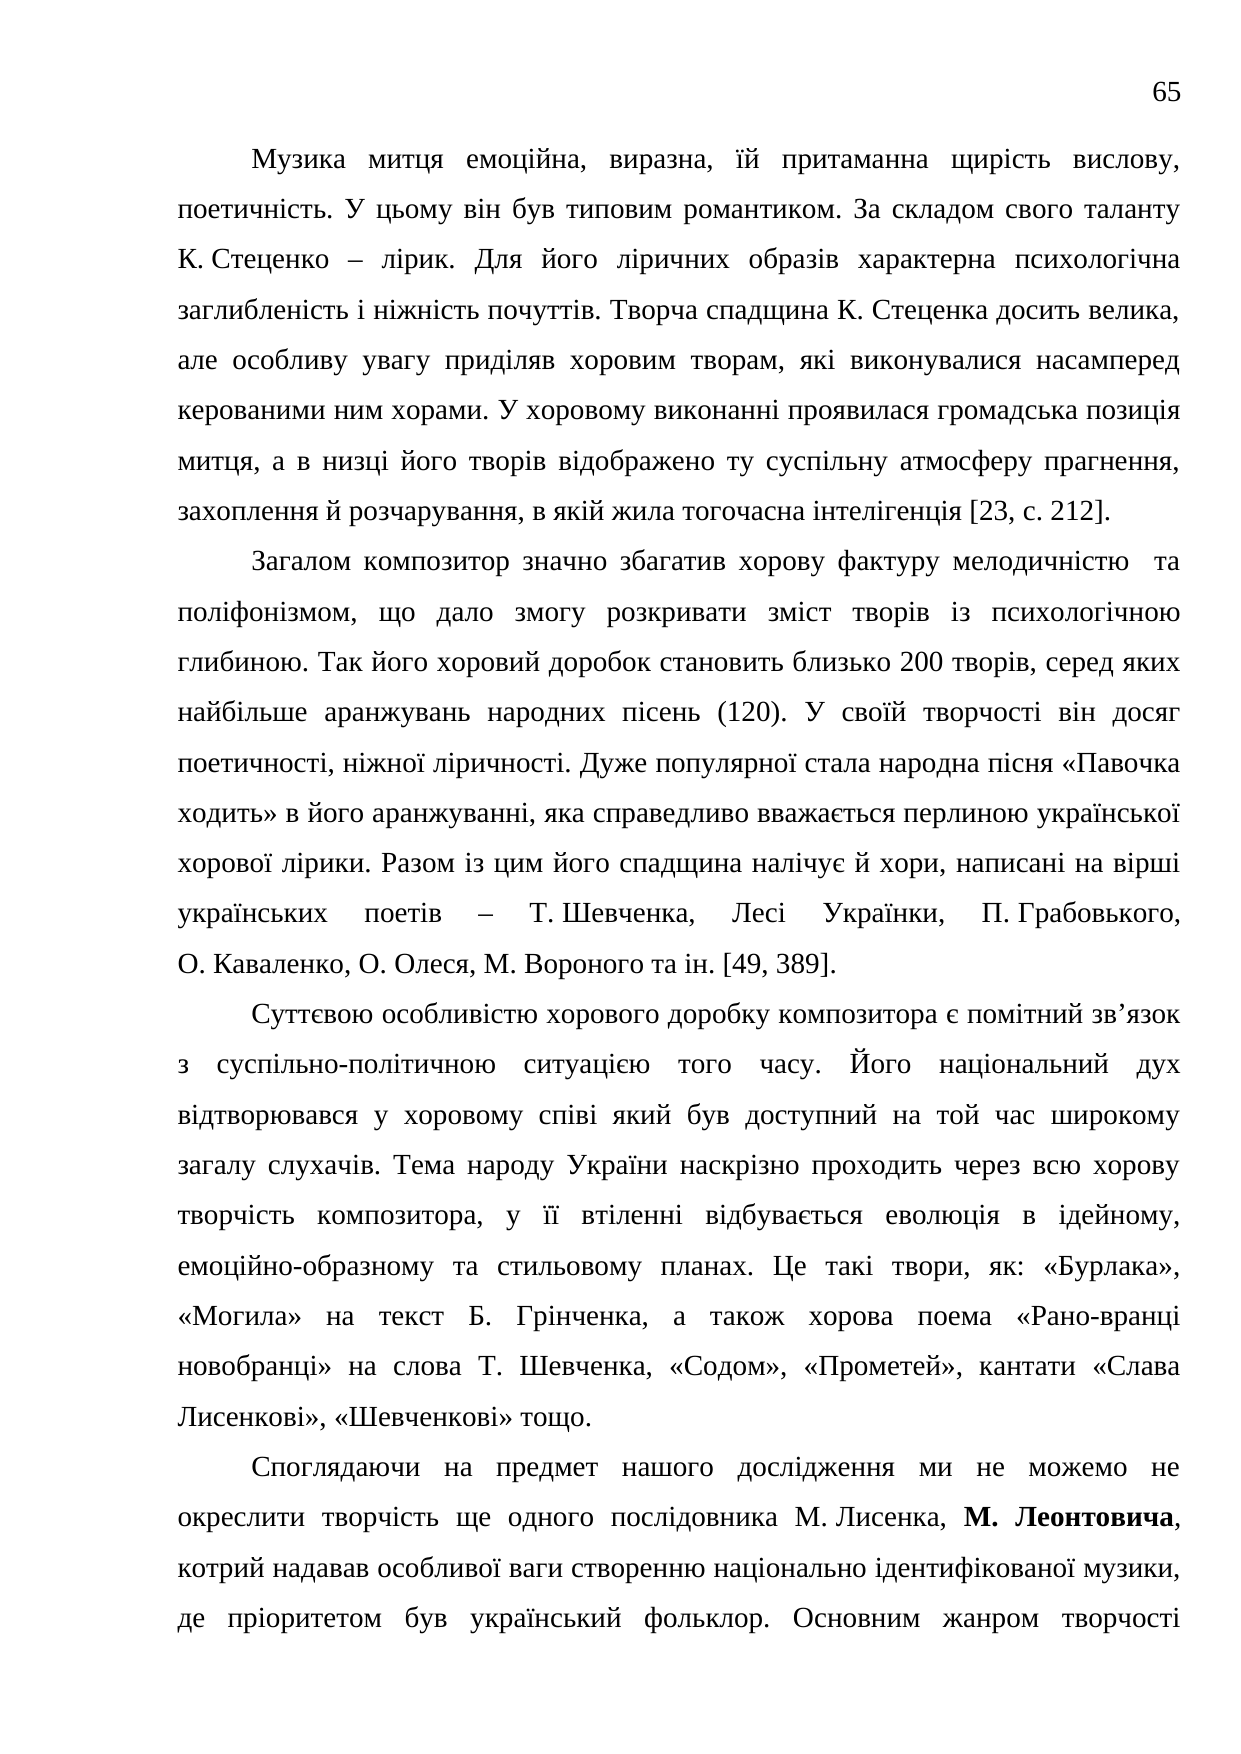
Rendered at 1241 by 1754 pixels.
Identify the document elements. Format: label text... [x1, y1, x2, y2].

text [177, 1449, 1181, 1633]
text Суттєвою особливістю хорового доробку композитора є помітний зв’язок з суспільно-політичною ситуацією того часу. Його національний дух відтворювався у хоровому співі який був доступний на той час широкому загалу слухачів. Тема народу України наскрізно проходить через всю хорову творчість композитора, у її втіленні відбувається еволюція в ідейному, емоційно-образному та стильовому планах. Це такі твори, як: «Бурлака», «Могила» на текст Б. Грінченка, а також хорова поема «Рано-вранці новобранці» на слова Т. Шевченка, «Содом», «Прометей», кантати «Слава Лисенкові», «Шевченкові» тощо. [177, 996, 1181, 1432]
text Музика митця емоційна, виразна, їй притаманна щирість вислову, поетичність. У цьому він був типовим романтиком. За складом свого таланту К. Стеценко – лірик. Для його ліричних образів характерна психологічна заглибленість і ніжність почуттів. Творча спадщина К. Стеценка досить велика, але особливу увагу приділяв хоровим творам, які виконувалися насамперед керованими ним хорами. У хоровому виконанні проявилася громадська позиція митця, а в низці його творів відображено ту суспільну атмосферу прагнення, захоплення й розчарування, в якій жила тогочасна інтелігенція [23, с. 212]. [177, 141, 1181, 527]
text Загалом композитор значно збагатив хорову фактуру мелодичністю та поліфонізмом, що дало змогу розкривати зміст творів із психологічною глибиною. Так його хоровий доробок становить близько 200 творів, серед яких найбільше аранжувань народних пісень (120). У своїй творчості він досяг поетичності, ніжної ліричності. Дуже популярної стала народна пісня «Павочка ходить» в його аранжуванні, яка справедливо вважається перлиною української хорової лірики. Разом із цим його спадщина налічує й хори, написані на вірші українських поетів – Т. Шевченка, Лесі Українки, П. Грабовького, О. Каваленко, О. Олеся, М. Вороного та ін. [49, 389]. [177, 543, 1181, 979]
